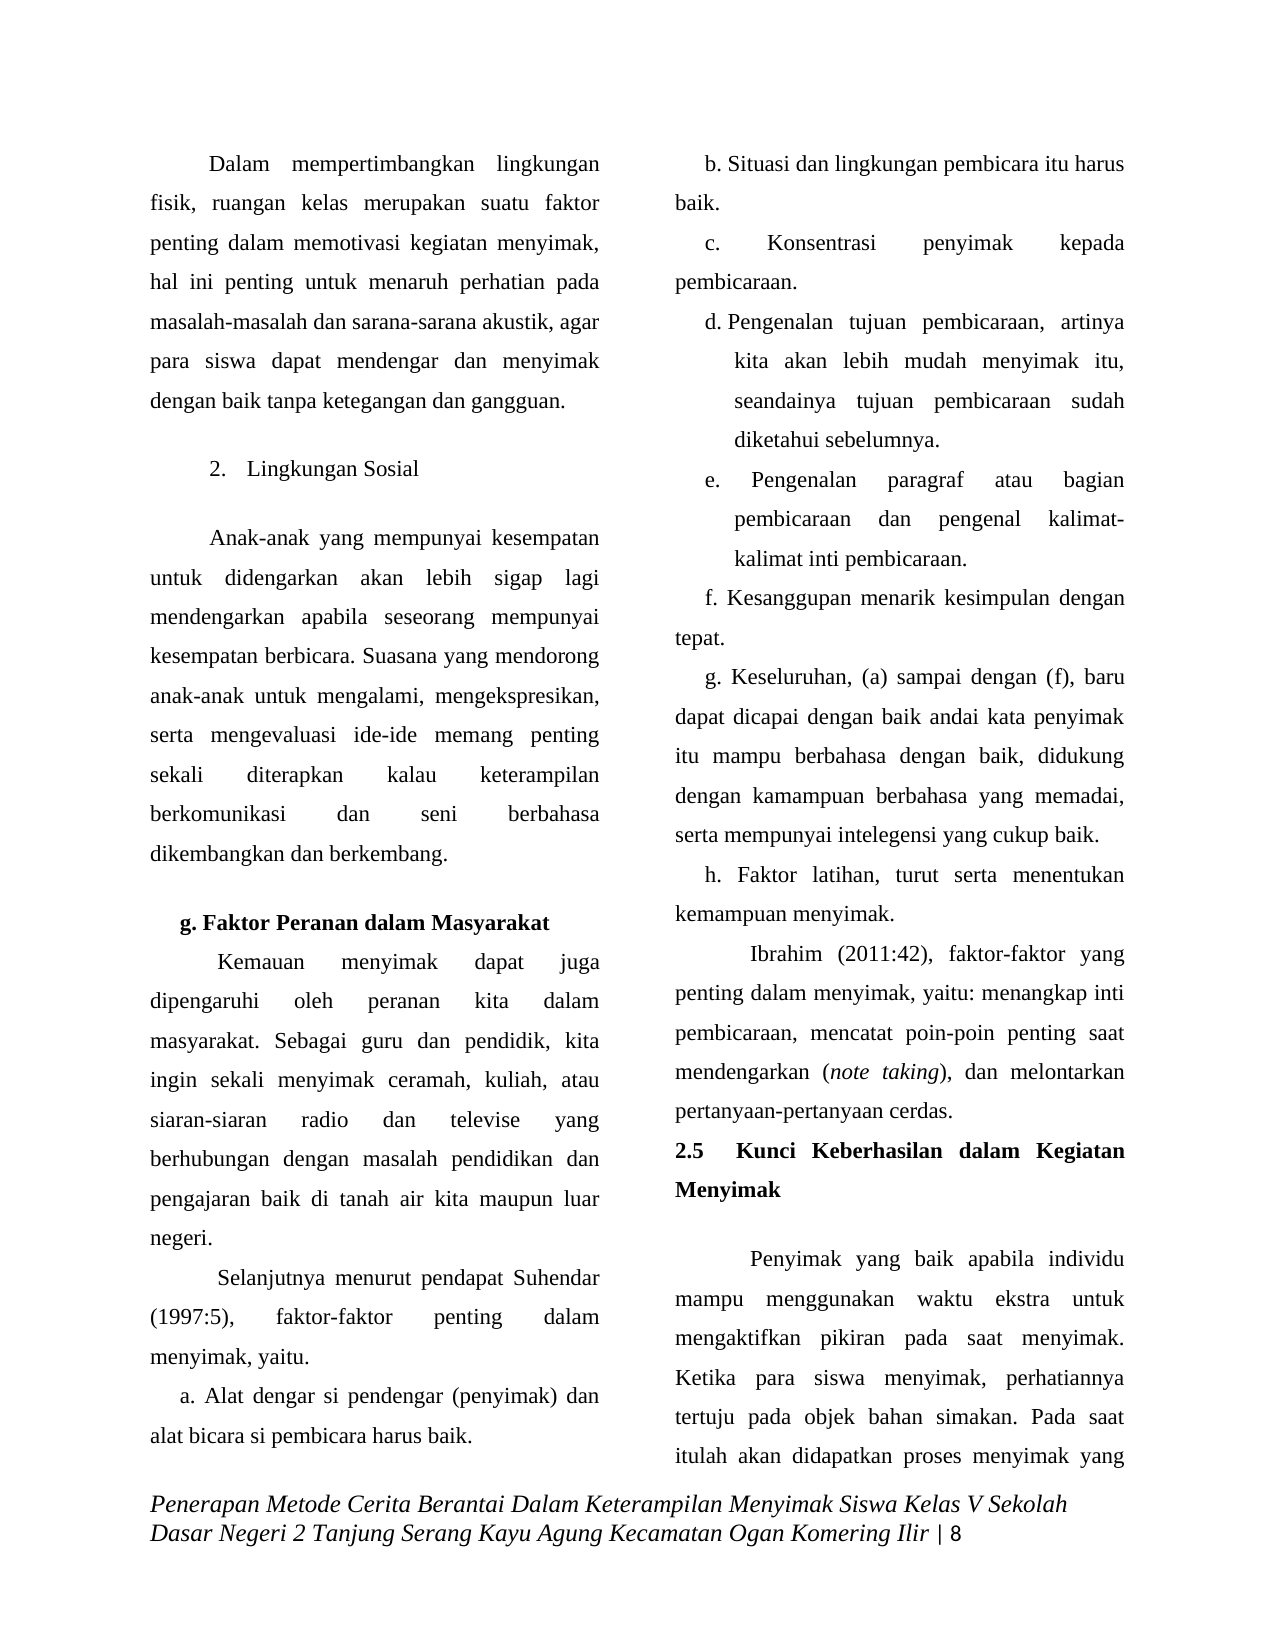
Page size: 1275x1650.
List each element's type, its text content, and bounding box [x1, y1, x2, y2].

text 2.5 Kunci Keberhasilan dalam Kegiatan Menyimak [675, 1137, 1125, 1203]
text h. Faktor latihan, turut serta menentukan kemampuan menyimak. [675, 861, 1125, 926]
text c. Konsentrasi penyimak kepada pembicaraan. [675, 229, 1125, 295]
text Dalam mempertimbangkan lingkungan fisik, ruangan kelas merupakan suatu faktor penting dalam memotivasi kegiatan menyimak, hal ini penting untuk menaruh perhatian pada masalah-masalah dan sarana-sarana akustik, agar para siswa dapat mendengar dan menyimak dengan baik tanpa ketegangan dan gangguan. [150, 150, 600, 413]
text Anak-anak yang mempunyai kesempatan untuk didengarkan akan lebih sigap lagi mendengarkan apabila seseorang mempunyai kesempatan berbicara. Suasana yang mendorong anak-anak untuk mengalami, mengekspresikan, serta mengevaluasi ide-ide memang penting sekali diterapkan kalau keterampilan berkomunikasi dan seni berbahasa dikembangkan dan berkembang. [150, 524, 600, 866]
text Selanjutnya menurut pendapat Suhendar (1997:5), faktor-faktor penting dalam menyimak, yaitu. [150, 1264, 600, 1369]
text d. Pengenalan tujuan pembicaraan, artinya kita akan lebih mudah menyimak itu, seandainya tujuan pembicaraan sudah diketahui sebelumnya. [704, 308, 1125, 453]
text b. Situasi dan lingkungan pembicara itu harus baik. [675, 150, 1125, 216]
text g. Faktor Peranan dalam Masyarakat [150, 909, 600, 935]
list Lingkungan Sosial [209, 456, 600, 482]
text Ibrahim (2011:42), faktor-faktor yang penting dalam menyimak, yaitu: menangkap inti pembicaraan, mencatat poin-poin penting saat mendengarkan (note taking), dan melontarkan pertanyaan-pertanyaan cerdas. [675, 939, 1125, 1124]
text f. Kesanggupan menarik kesimpulan dengan tepat. [675, 584, 1125, 650]
text e. Pengenalan paragraf atau bagian pembicaraan dan pengenal kalimat-kalimat inti pembicaraan. [704, 466, 1125, 571]
text g. Keseluruhan, (a) sampai dengan (f), baru dapat dicapai dengan baik andai kata penyimak itu mampu berbahasa dengan baik, didukung dengan kamampuan berbahasa yang memadai, serta mempunyai intelegensi yang cukup baik. [675, 663, 1125, 847]
text a. Alat dengar si pendengar (penyimak) dan alat bicara si pembicara harus baik. [150, 1382, 600, 1448]
text Kemauan menyimak dapat juga dipengaruhi oleh peranan kita dalam masyarakat. Sebagai guru dan pendidik, kita ingin sekali menyimak ceramah, kuliah, atau siaran-siaran radio dan televise yang berhubungan dengan masalah pendidikan dan pengajaran baik di tanah air kita maupun luar negeri. [150, 948, 600, 1251]
